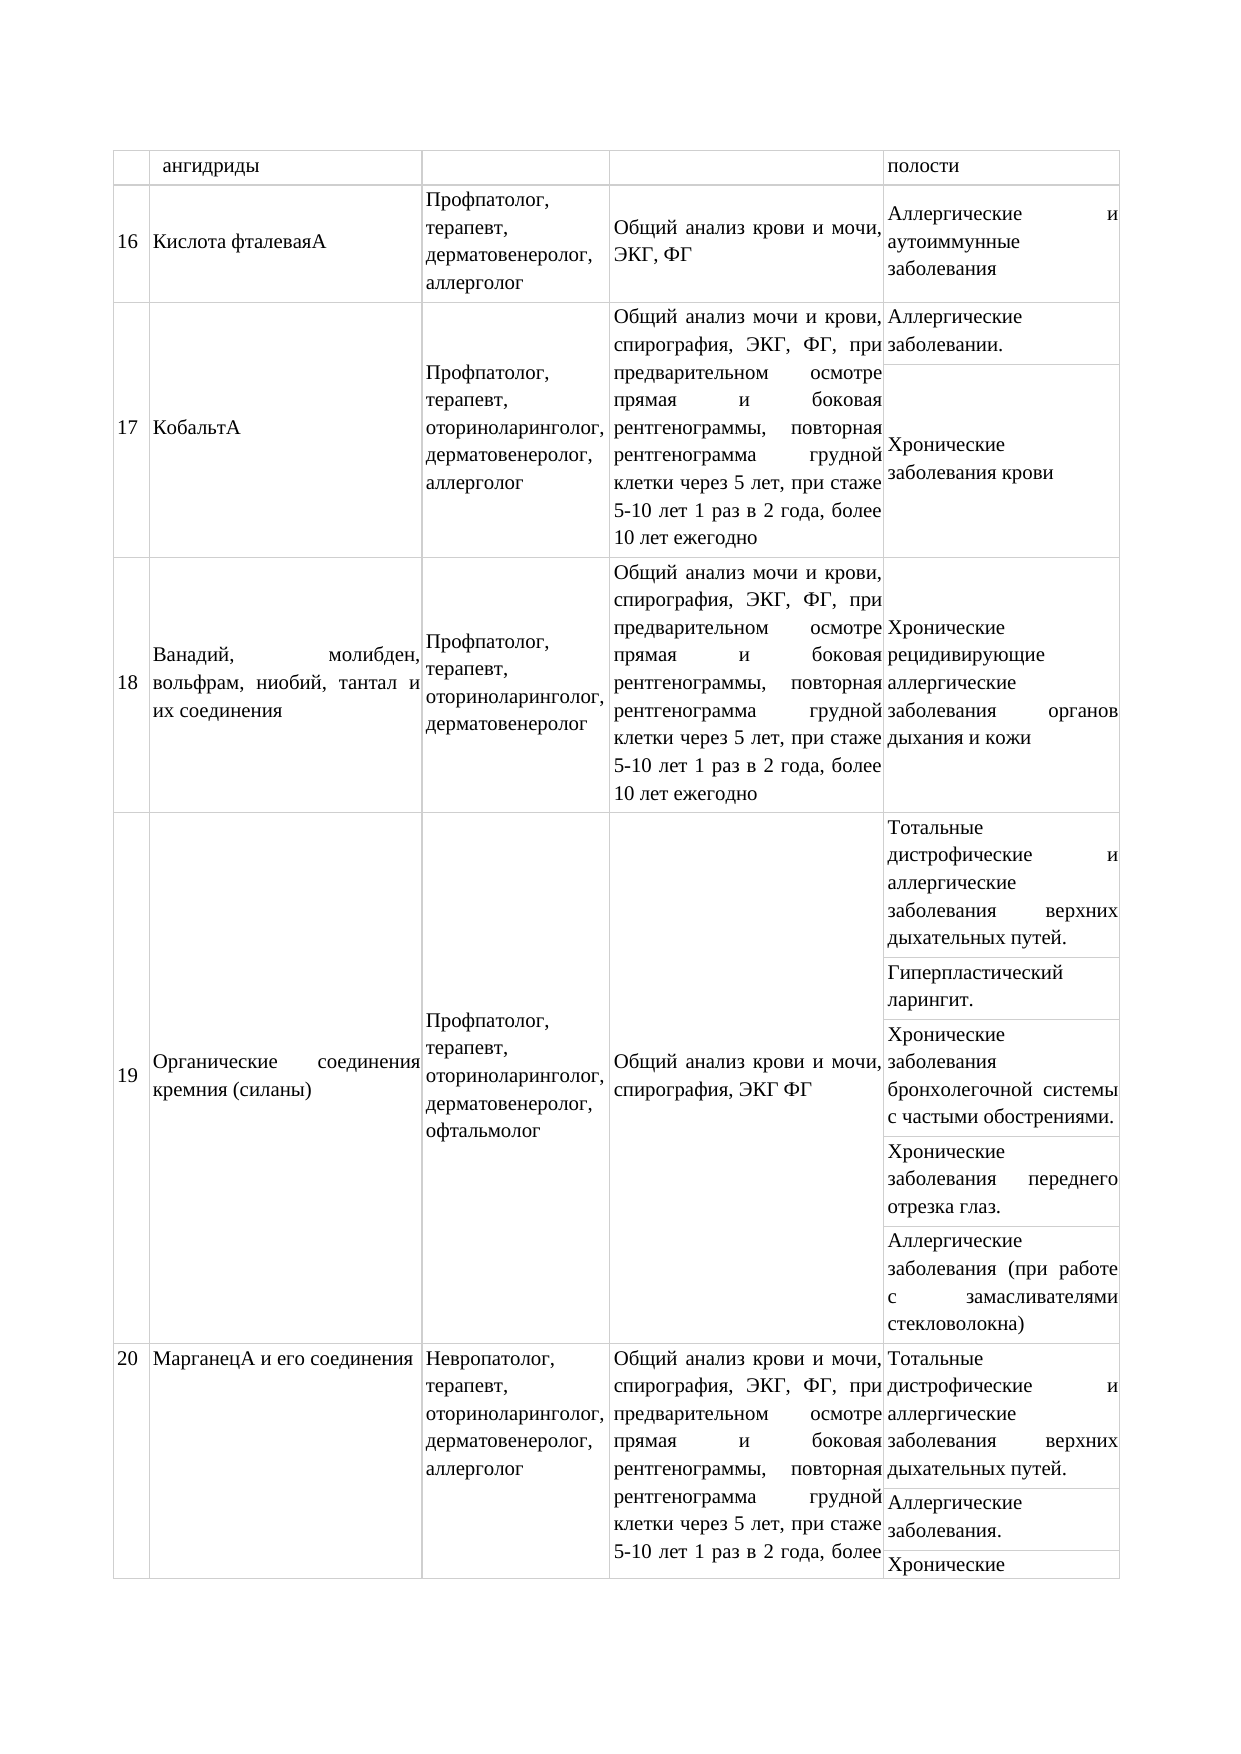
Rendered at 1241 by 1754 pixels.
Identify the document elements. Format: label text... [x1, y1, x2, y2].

table_cell Органические соединения кремния (силаны) [150, 813, 421, 1343]
table_cell Общий анализ мочи и крови, спирография, ЭКГ, ФГ, при предварительном осмотре прямая и боковая рентгенограммы, повторная рентгенограмма грудной клетки через 5 лет, при стаже 5-10 лет 1 раз в 2 года, более 10 лет ежегодно [610, 303, 883, 557]
table_cell Хронические заболевания крови [884, 365, 1119, 557]
table_cell Общий анализ крови и мочи, спирография, ЭКГ ФГ [610, 813, 883, 1343]
table_cell Аллергические и аутоиммунные заболевания [884, 186, 1119, 302]
table_cell Профпатолог, терапевт, оториноларинголог, дерматовенеролог, офтальмолог [423, 813, 609, 1343]
table_cell Тотальные дистрофические и аллергические заболевания верхних дыхательных путей. [884, 813, 1119, 957]
table_cell Профпатолог, терапевт, дерматовенеролог, аллерголог [423, 186, 609, 302]
table_cell Профпатолог, терапевт, оториноларинголог, дерматовенеролог [423, 558, 609, 812]
table_cell 18 [114, 558, 149, 812]
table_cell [884, 151, 1119, 184]
table_cell 20 [114, 1344, 149, 1578]
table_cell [884, 1551, 1119, 1578]
table_cell Общий анализ крови и мочи, ЭКГ, ФГ [610, 186, 883, 302]
table_cell Тотальные дистрофические и аллергические заболевания верхних дыхательных путей. [884, 1344, 1119, 1487]
table_cell МарганецА и его соединения [150, 1344, 421, 1578]
table_cell Хронические заболевания переднего отрезка глаз. [884, 1137, 1119, 1226]
table_cell Ванадий, молибден, вольфрам, ниобий, тантал и их соединения [150, 558, 421, 812]
table_cell Гиперпластический ларингит. [884, 958, 1119, 1019]
table_cell 19 [114, 813, 149, 1343]
table_cell Общий анализ крови и мочи, спирография, ЭКГ, ФГ, при предварительном осмотре прямая и боковая рентгенограммы, повторная рентгенограмма грудной клетки через 5 лет, при стаже 5-10 лет 1 раз в 2 года, более 10 лет ежегодно [610, 1344, 883, 1578]
table_cell Хронические рецидивирующие аллергические заболевания органов дыхания и кожи [884, 558, 1119, 812]
table_cell КобальтА [150, 303, 421, 557]
table_cell Аллергические заболевания (при работе с замасливателями стекловолокна) [884, 1227, 1119, 1343]
table_cell Общий анализ мочи и крови, спирография, ЭКГ, ФГ, при предварительном осмотре прямая и боковая рентгенограммы, повторная рентгенограмма грудной клетки через 5 лет, при стаже 5-10 лет 1 раз в 2 года, более 10 лет ежегодно [610, 558, 883, 812]
table_cell Аллергические заболевании. [884, 303, 1119, 363]
table_cell Аллергические заболевания. [884, 1489, 1119, 1549]
table_cell Невропатолог, терапевт, оториноларинголог, дерматовенеролог, аллерголог [423, 1344, 609, 1578]
table_cell 16 [114, 186, 149, 302]
table_cell Хронические заболевания бронхолегочной системы с частыми обострениями. [884, 1020, 1119, 1136]
table_cell Профпатолог, терапевт, оториноларинголог, дерматовенеролог, аллерголог [423, 303, 609, 557]
table_cell 17 [114, 303, 149, 557]
table_cell Кислота фталеваяА [150, 186, 421, 302]
